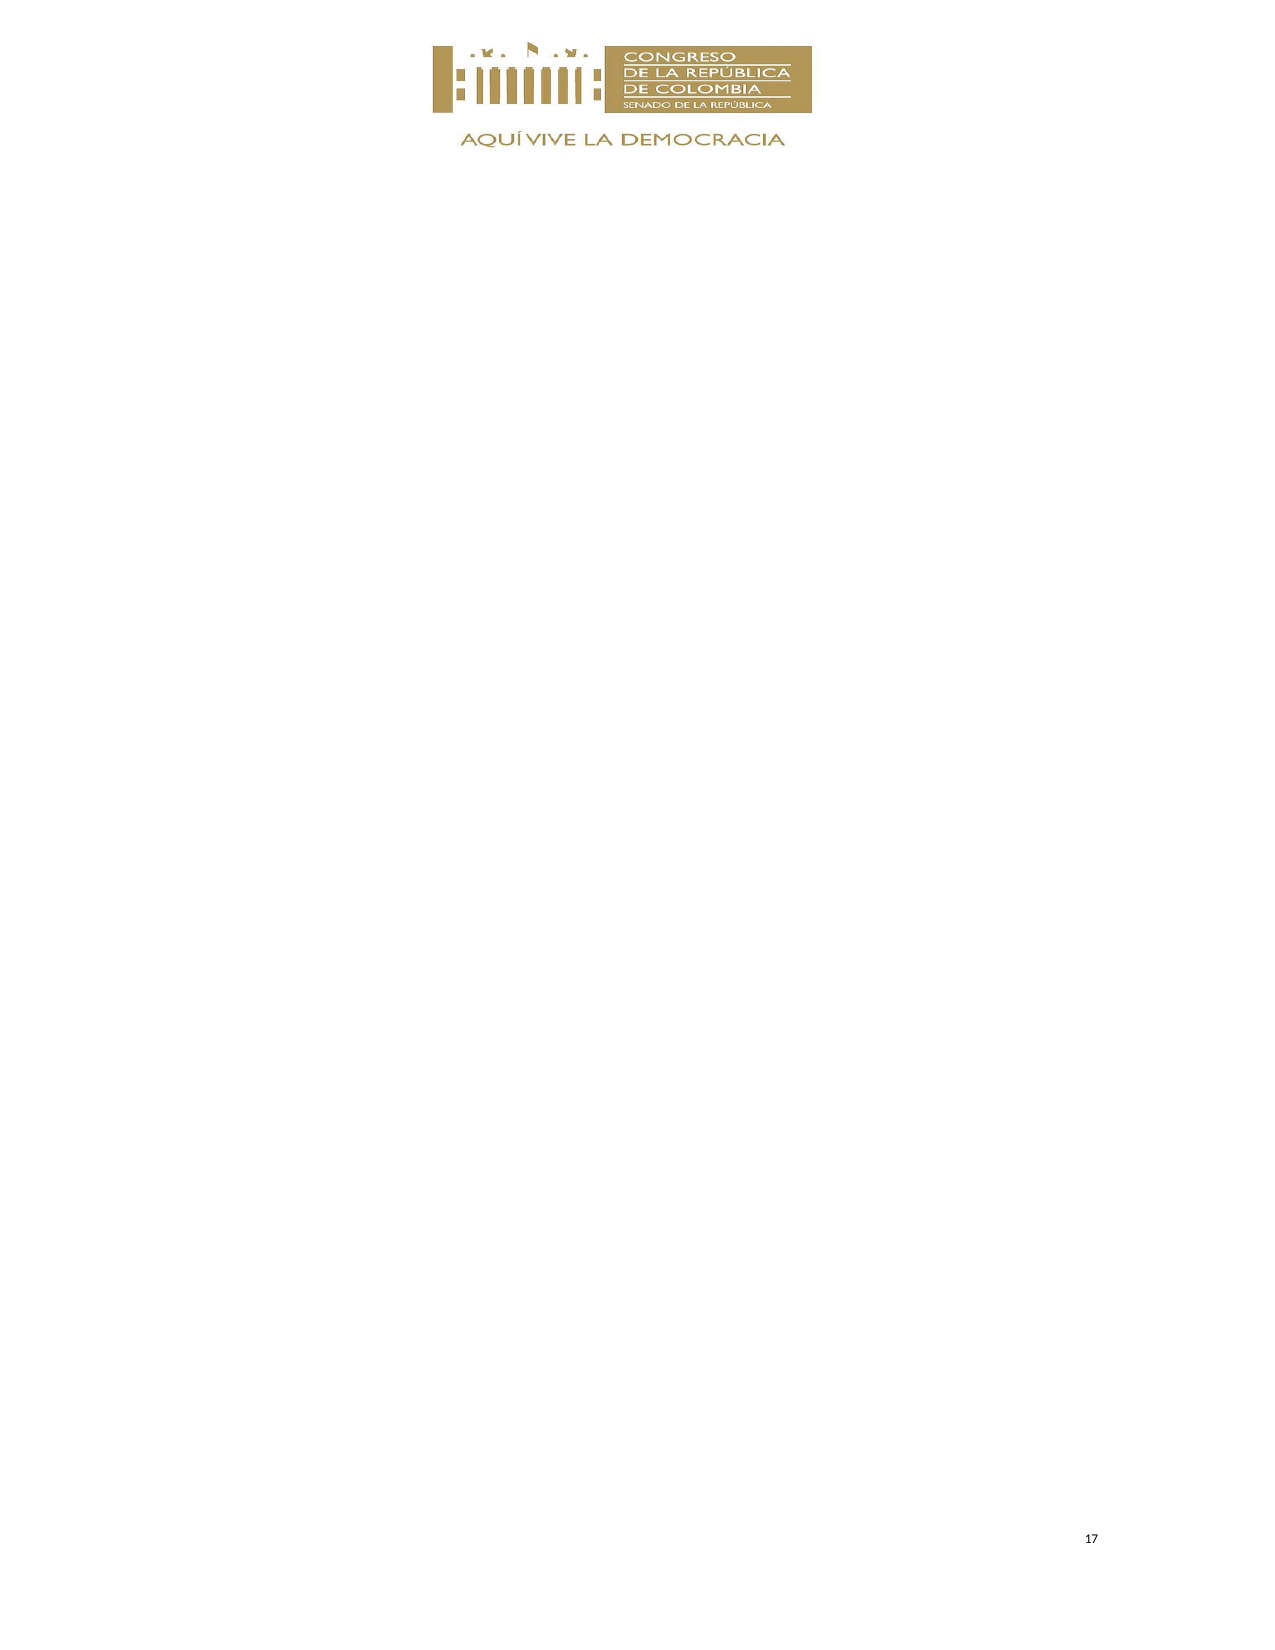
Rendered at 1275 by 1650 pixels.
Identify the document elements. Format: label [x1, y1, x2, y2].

picture [417, 34, 824, 156]
